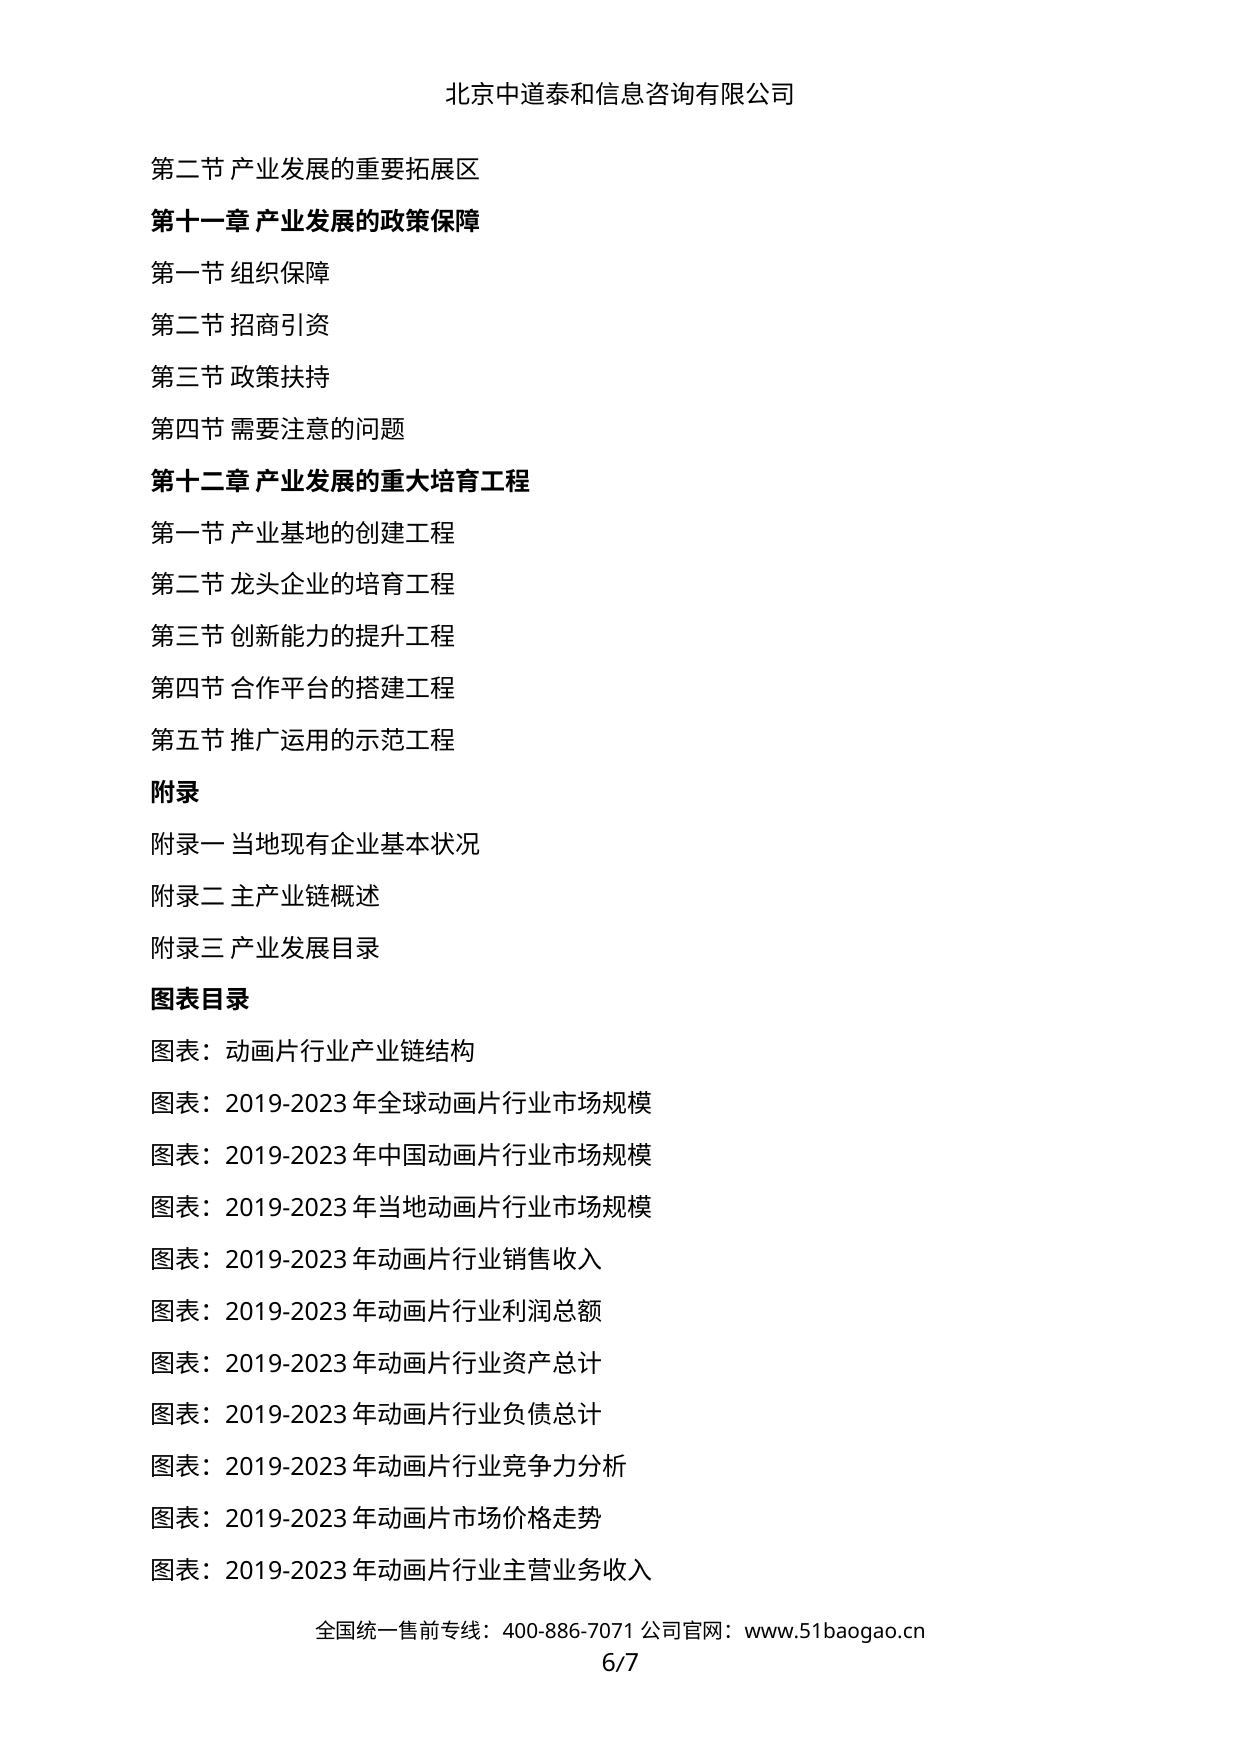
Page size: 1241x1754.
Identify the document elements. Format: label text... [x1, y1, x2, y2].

text 图表：2019-2023年中国动画片行业市场规模 [150, 1136, 1090, 1172]
text 图表：2019-2023年全球动画片行业市场规模 [150, 1084, 1090, 1120]
text 图表：动画片行业产业链结构 [150, 1032, 1090, 1068]
text 第二节 龙头企业的培育工程 [150, 565, 1090, 601]
text 第五节 推广运用的示范工程 [150, 721, 1090, 757]
text 图表：2019-2023年动画片行业负债总计 [150, 1395, 1090, 1431]
text 第十二章 产业发展的重大培育工程 [150, 461, 1090, 497]
text 第四节 合作平台的搭建工程 [150, 669, 1090, 705]
text 图表：2019-2023年动画片行业销售收入 [150, 1239, 1090, 1276]
text 附录二 主产业链概述 [150, 876, 1090, 912]
text 第二节 招商引资 [150, 306, 1090, 342]
text 附录一 当地现有企业基本状况 [150, 824, 1090, 861]
text 图表：2019-2023年动画片行业资产总计 [150, 1343, 1090, 1379]
text 第一节 组织保障 [150, 254, 1090, 290]
text 附录 [150, 772, 1090, 809]
text 图表：2019-2023年动画片行业利润总额 [150, 1291, 1090, 1327]
text 第四节 需要注意的问题 [150, 409, 1090, 446]
text 图表目录 [150, 980, 1090, 1016]
text 第三节 政策扶持 [150, 357, 1090, 394]
text 图表：2019-2023年动画片行业主营业务收入 [150, 1551, 1090, 1587]
text 图表：2019-2023年动画片市场价格走势 [150, 1499, 1090, 1535]
text 第十一章 产业发展的政策保障 [150, 202, 1090, 238]
text 图表：2019-2023年当地动画片行业市场规模 [150, 1187, 1090, 1224]
text 第一节 产业基地的创建工程 [150, 513, 1090, 549]
text 附录三 产业发展目录 [150, 928, 1090, 964]
text 图表：2019-2023年动画片行业竞争力分析 [150, 1447, 1090, 1483]
text 第三节 创新能力的提升工程 [150, 617, 1090, 653]
text 第二节 产业发展的重要拓展区 [150, 150, 1090, 186]
